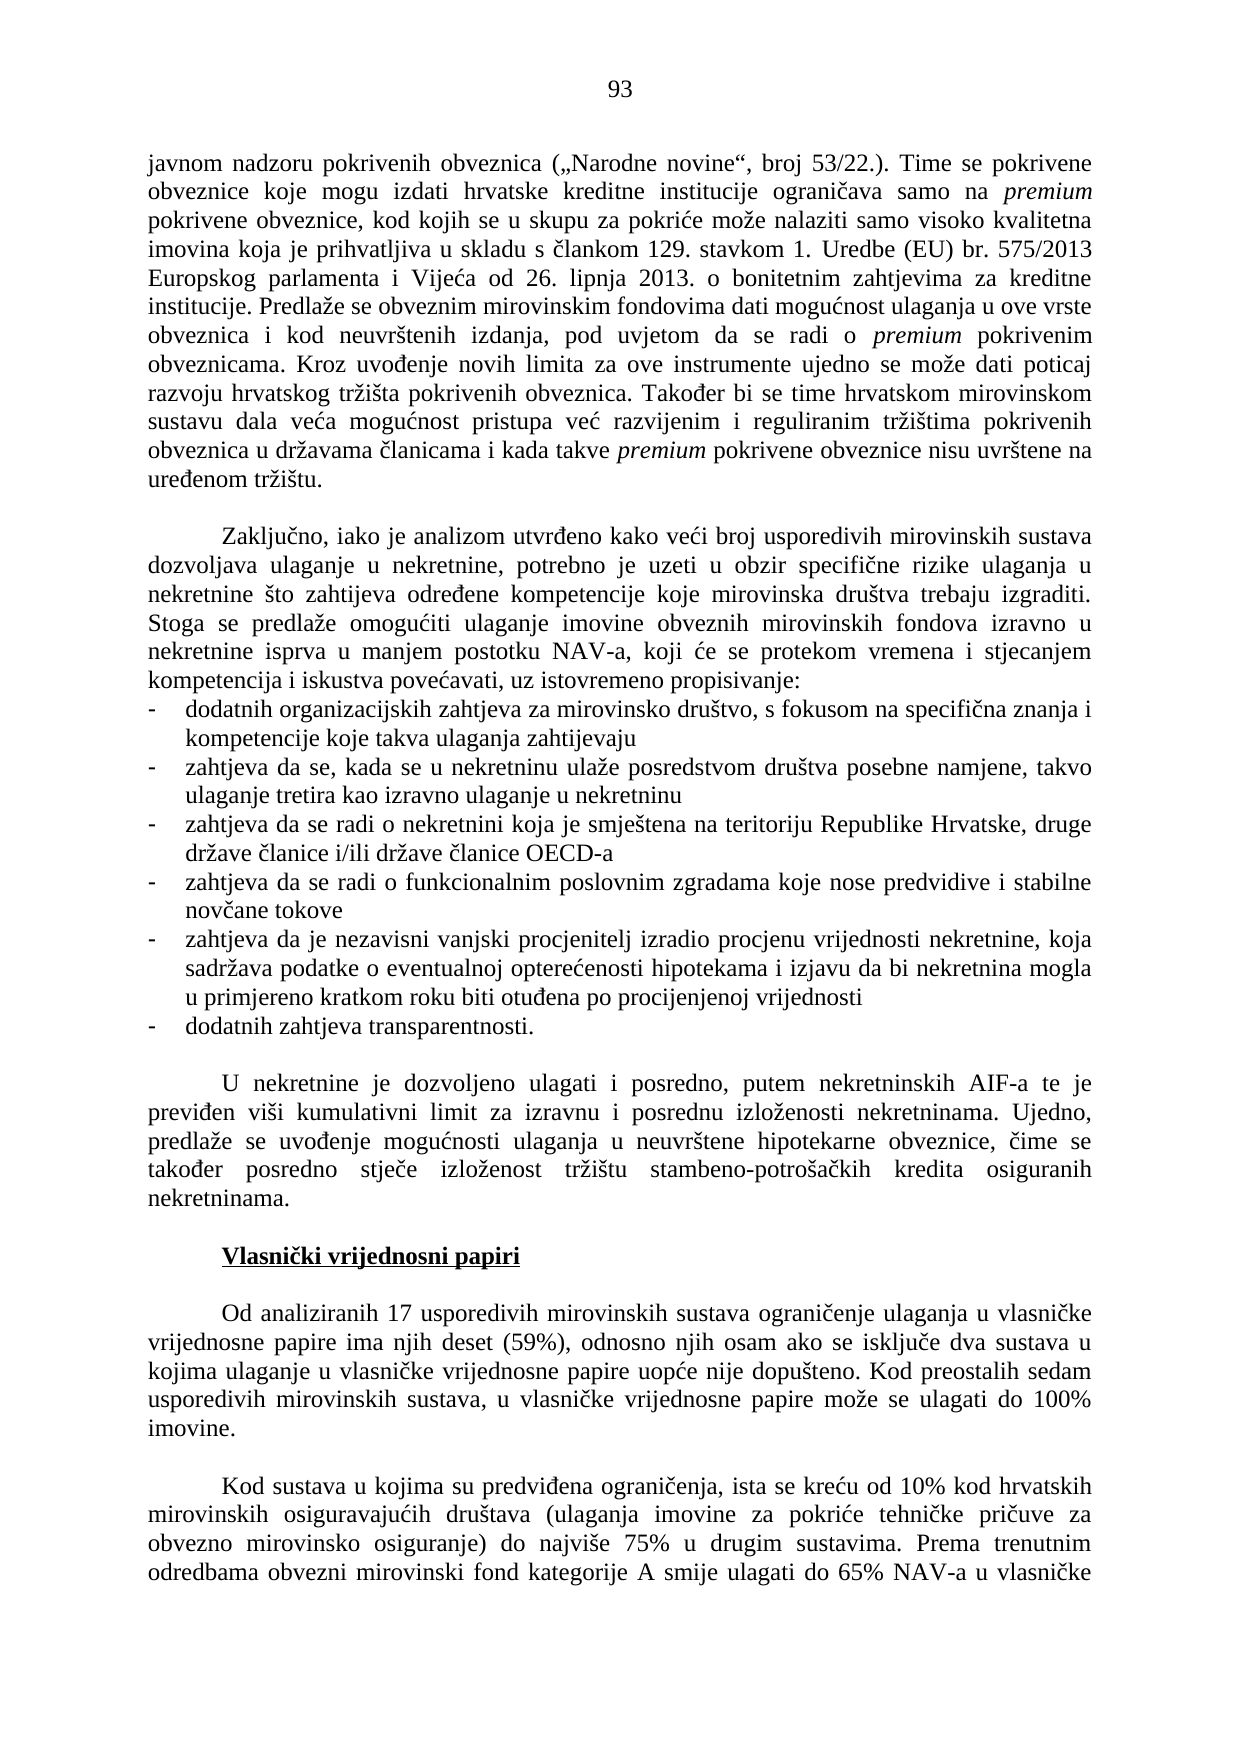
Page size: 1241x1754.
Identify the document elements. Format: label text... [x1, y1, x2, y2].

text U nekretnine je dozvoljeno ulagati i posredno, putem nekretninskih AIF-a te je previđen viši kumulativni limit za izravnu i posrednu izloženosti nekretninama. Ujedno, predlaže se uvođenje mogućnosti ulaganja u neuvrštene hipotekarne obveznice, čime se također posredno stječe izloženost tržištu stambeno-potrošačkih kredita osiguranih nekretninama. [148, 1068, 1093, 1212]
list dodatnih zahtjeva transparentnosti. [148, 1011, 1093, 1039]
list Od analiziranih 17 usporedivih mirovinskih sustava ograničenje ulaganja u vlasničke vrijednosne papire ima njih deset (59%), odnosno njih osam ako se isključe dva sustava u kojima ulaganje u vlasničke vrijednosne papire uopće nije dopušteno. Kod preostalih sedam usporedivih mirovinskih sustava, u vlasničke vrijednosne papire može se ulagati do 100% imovine. [148, 1298, 1093, 1442]
list zahtjeva da je nezavisni vanjski procjenitelj izradio procjenu vrijednosti nekretnine, koja sadržava podatke o eventualnoj opterećenosti hipotekama i izjavu da bi nekretnina mogla u primjereno kratkom roku biti otuđena po procijenjenoj vrijednosti [148, 924, 1093, 1011]
list Zaključno, iako je analizom utvrđeno kako veći broj usporedivih mirovinskih sustava dozvoljava ulaganje u nekretnine, potrebno je uzeti u obzir specifične rizike ulaganja u nekretnine što zahtijeva određene kompetencije koje mirovinska društva trebaju izgraditi. Stoga se predlaže omogućiti ulaganje imovine obveznih mirovinskih fondova izravno u nekretnine isprva u manjem postotku NAV-a, koji će se protekom vremena i stjecanjem kompetencija i iskustva povećavati, uz istovremeno propisivanje: [148, 521, 1093, 694]
list zahtjeva da se radi o nekretnini koja je smještena na teritoriju Republike Hrvatske, druge države članice i/ili države članice OECD-a [148, 809, 1093, 867]
text Vlasnički vrijednosni papiri [221, 1241, 1093, 1269]
list zahtjeva da se, kada se u nekretninu ulaže posredstvom društva posebne namjene, takvo ulaganje tretira kao izravno ulaganje u nekretninu [148, 751, 1093, 809]
list zahtjeva da se radi o funkcionalnim poslovnim zgradama koje nose predvidive i stabilne novčane tokove [148, 867, 1093, 924]
list dodatnih organizacijskih zahtjeva za mirovinsko društvo, s fokusom na specifična znanja i kompetencije koje takva ulaganja zahtijevaju [148, 694, 1093, 751]
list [148, 1471, 1093, 1586]
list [148, 148, 1093, 493]
